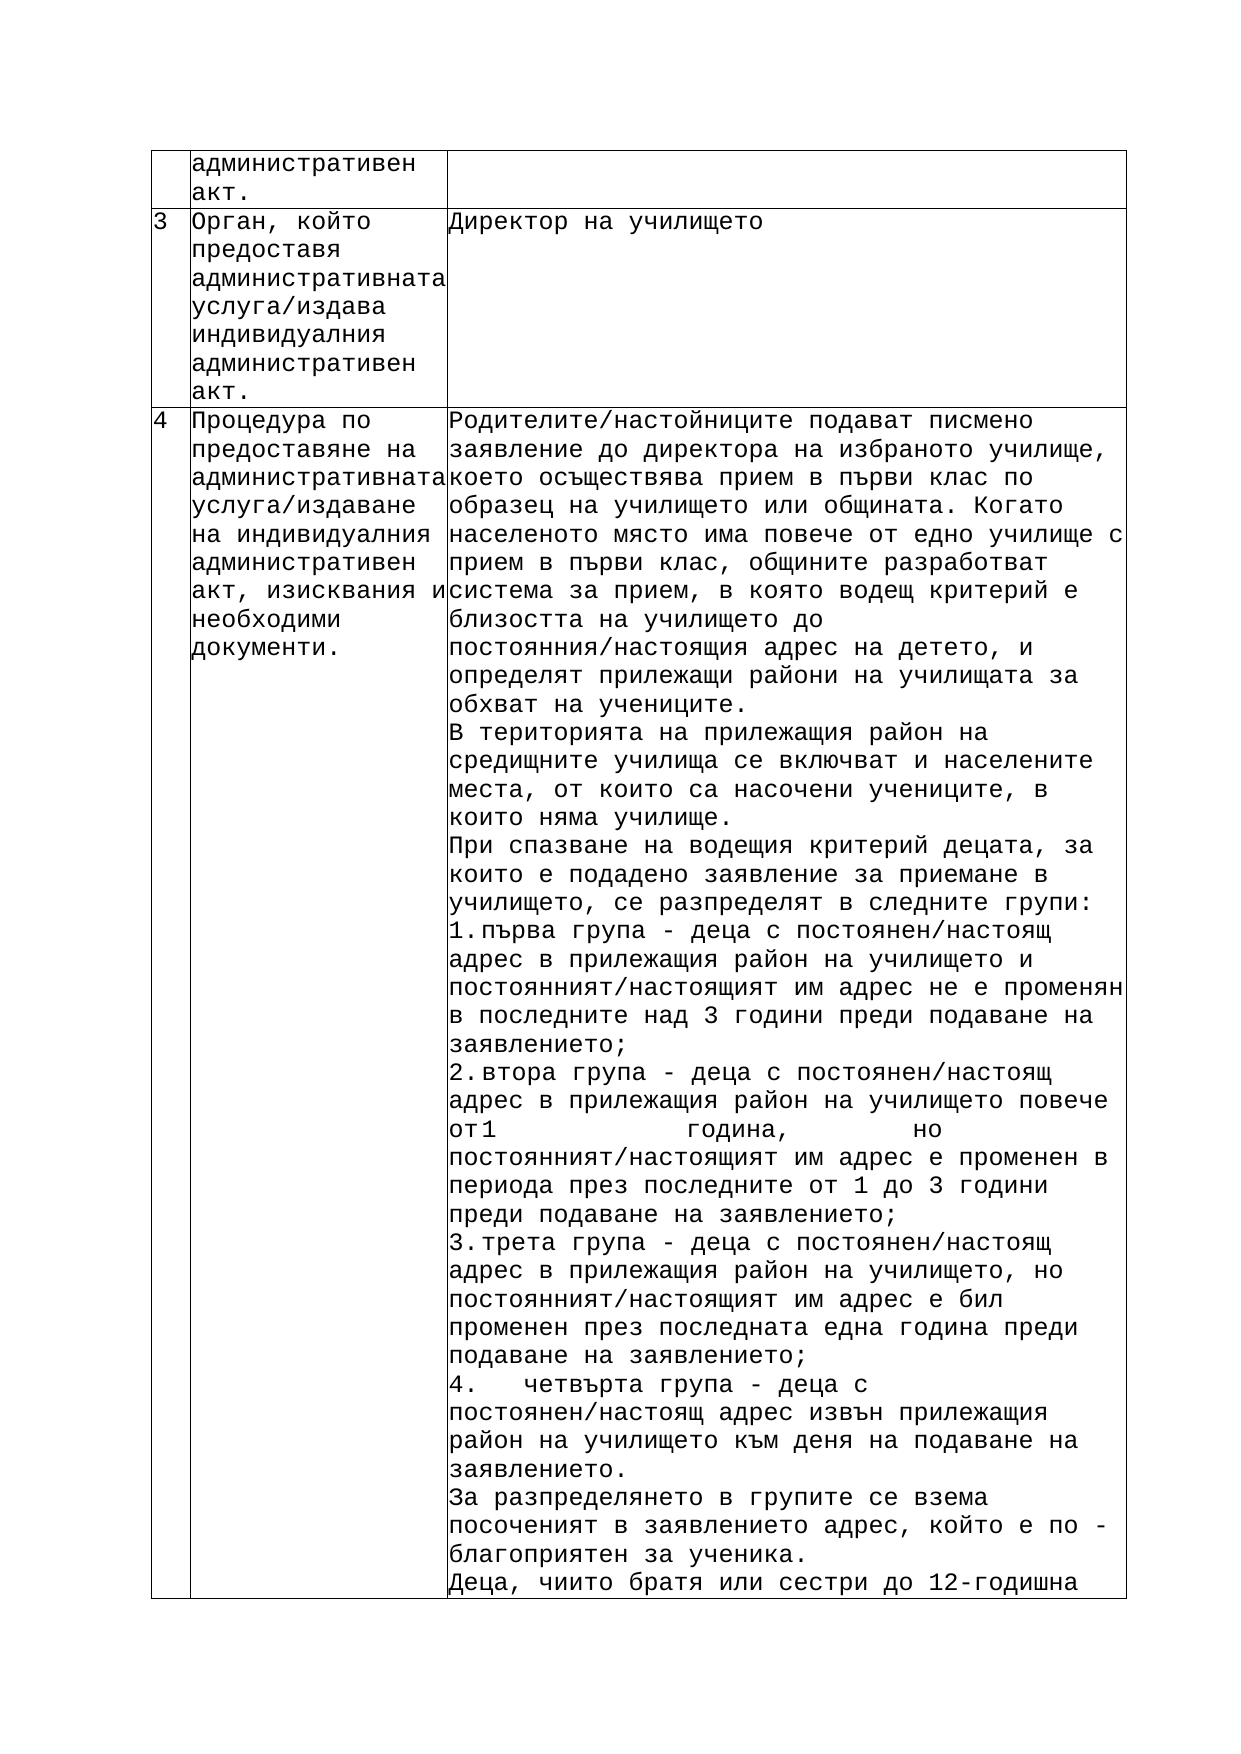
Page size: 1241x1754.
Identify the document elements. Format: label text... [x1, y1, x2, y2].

table_cell 4 [152, 408, 190, 1598]
table_cell Орган, който предоставя административната услуга/издава индивидуалния административен акт. [191, 209, 447, 407]
table_cell Директор на училището [448, 209, 1126, 407]
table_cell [448, 151, 1126, 208]
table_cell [448, 408, 1126, 1598]
table_cell 2 [152, 151, 190, 208]
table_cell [191, 408, 447, 1598]
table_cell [191, 151, 447, 208]
table_cell 3 [152, 209, 190, 407]
